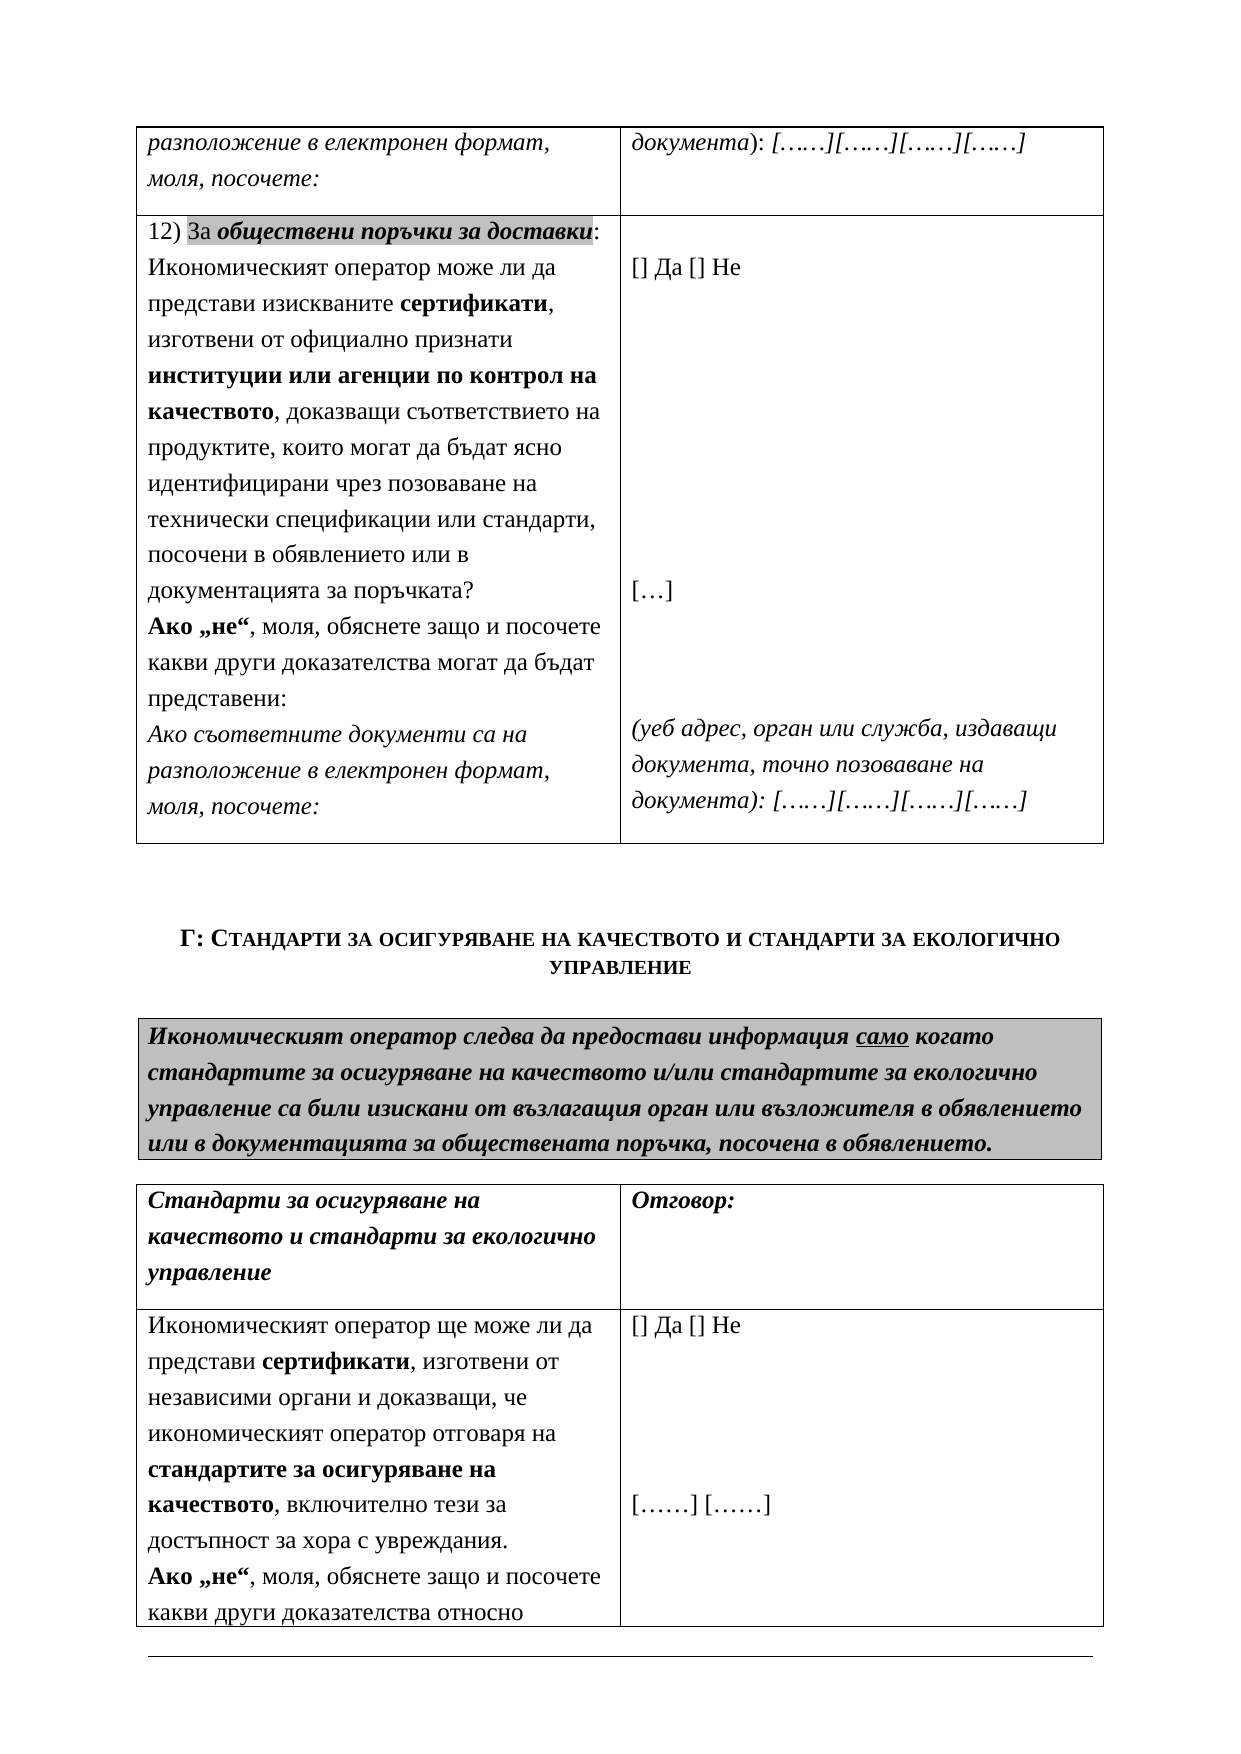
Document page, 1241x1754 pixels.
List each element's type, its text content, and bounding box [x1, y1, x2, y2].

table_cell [621, 1310, 1103, 1626]
text Икономическият оператор следва да предостави информация само когато стандартите за осигуряване на качеството и/или стандартите за екологично управление са били изискани от възлагащия орган или възложителя в обявлението или в документацията за обществената поръчка, посочена в обявлението. [139, 1019, 1101, 1159]
title Г: Стандарти за осигуряване на качеството и стандарти за екологично управление [148, 923, 1093, 980]
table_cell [137, 128, 620, 215]
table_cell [621, 128, 1103, 215]
table_header Стандарти за осигуряване на качеството и стандарти за екологично управление [137, 1185, 620, 1309]
table_header Отговор: [621, 1185, 1103, 1309]
table_cell [] Да [] Не […] (уеб адрес, орган или служба, издаващи документа, точно позоваване на документа): [……][……][……][……] [621, 216, 1103, 843]
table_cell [137, 1310, 620, 1626]
table_cell 12) За обществени поръчки за доставки: Икономическият оператор може ли да представи изискваните сертификати, изготвени от официално признати институции или агенции по контрол на качеството, доказващи съответствието на продуктите, които могат да бъдат ясно идентифицирани чрез позоваване на технически спецификации или стандарти, посочени в обявлението или в документацията за поръчката? Ако „не“, моля, обяснете защо и посочете какви други доказателства могат да бъдат представени: Ако съответните документи са на разположение в електронен формат, моля, посочете: [137, 216, 620, 843]
